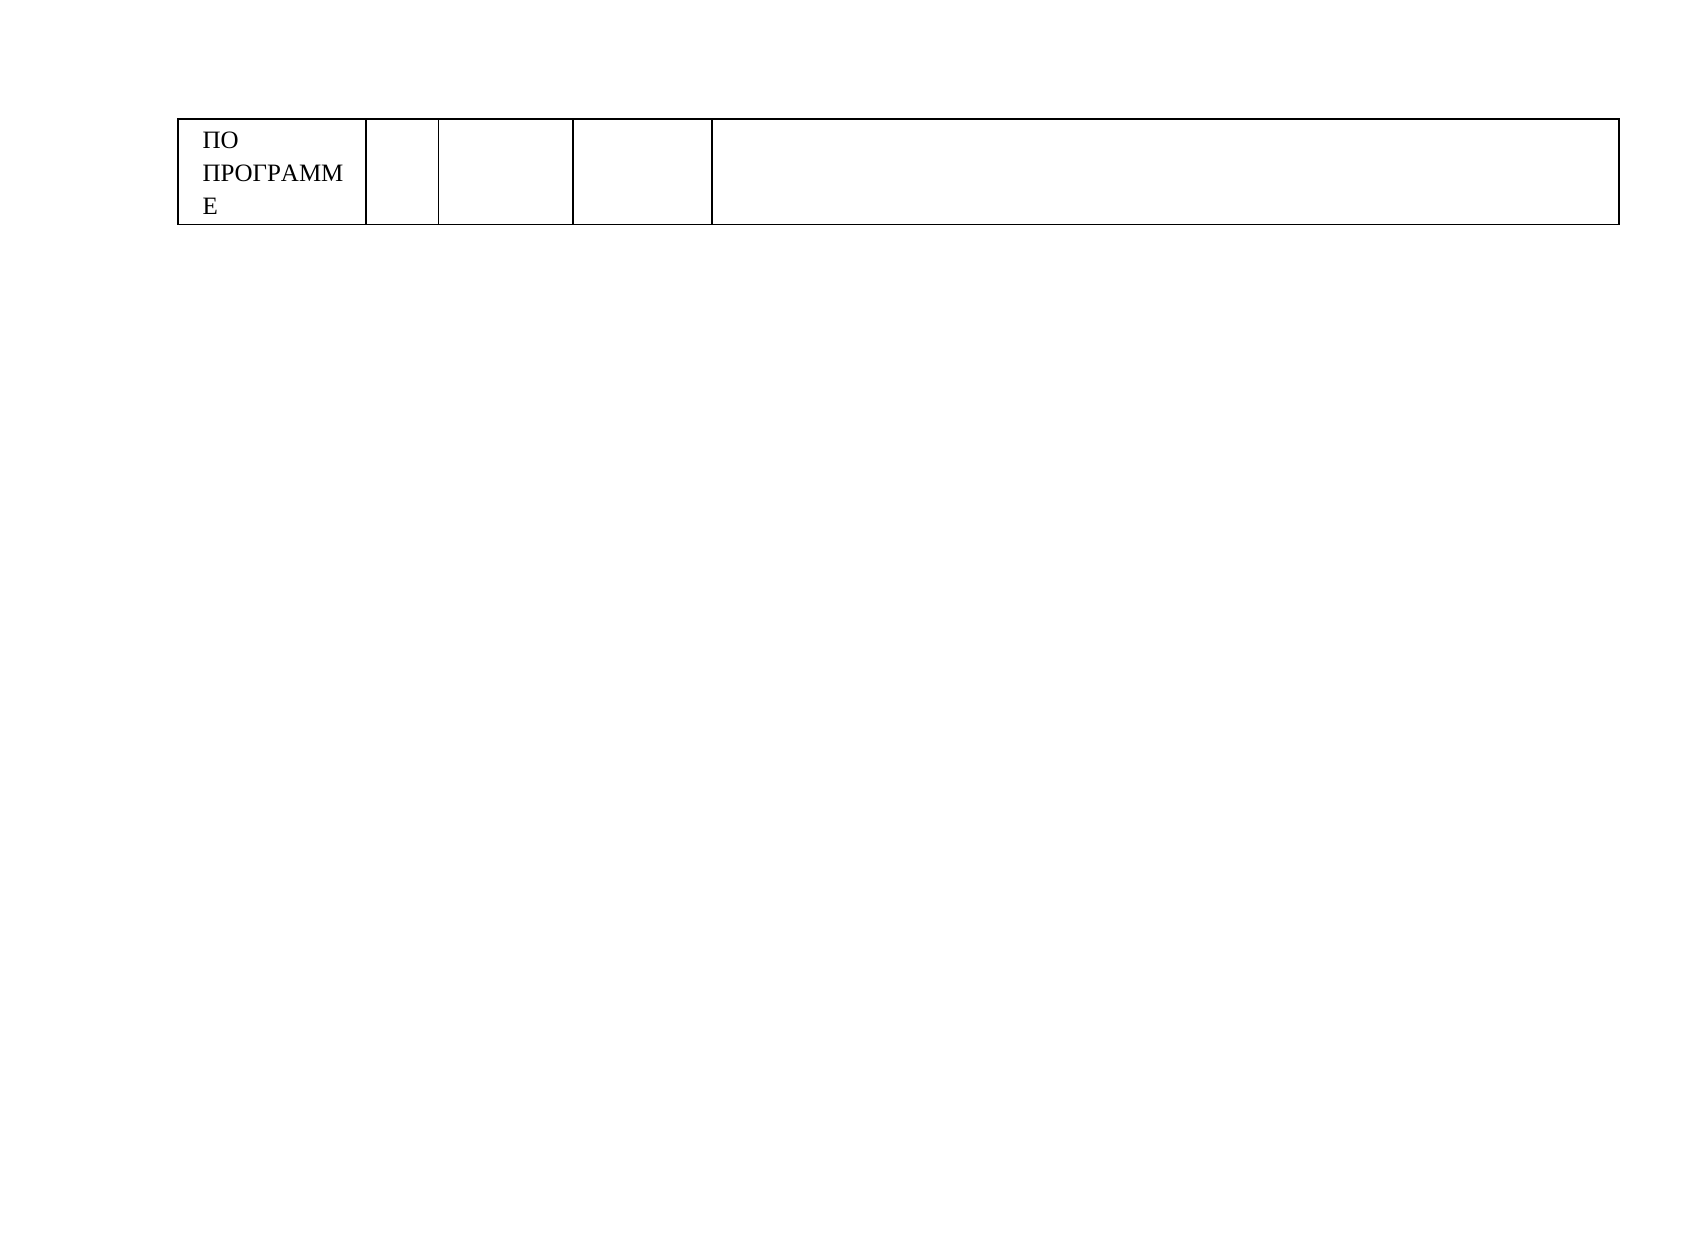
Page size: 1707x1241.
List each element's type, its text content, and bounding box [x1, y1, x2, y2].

table_cell 66 [367, 120, 438, 223]
table_cell [713, 120, 1618, 223]
table_cell 0 [439, 120, 572, 223]
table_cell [179, 120, 365, 223]
table_cell 2 [574, 120, 711, 223]
